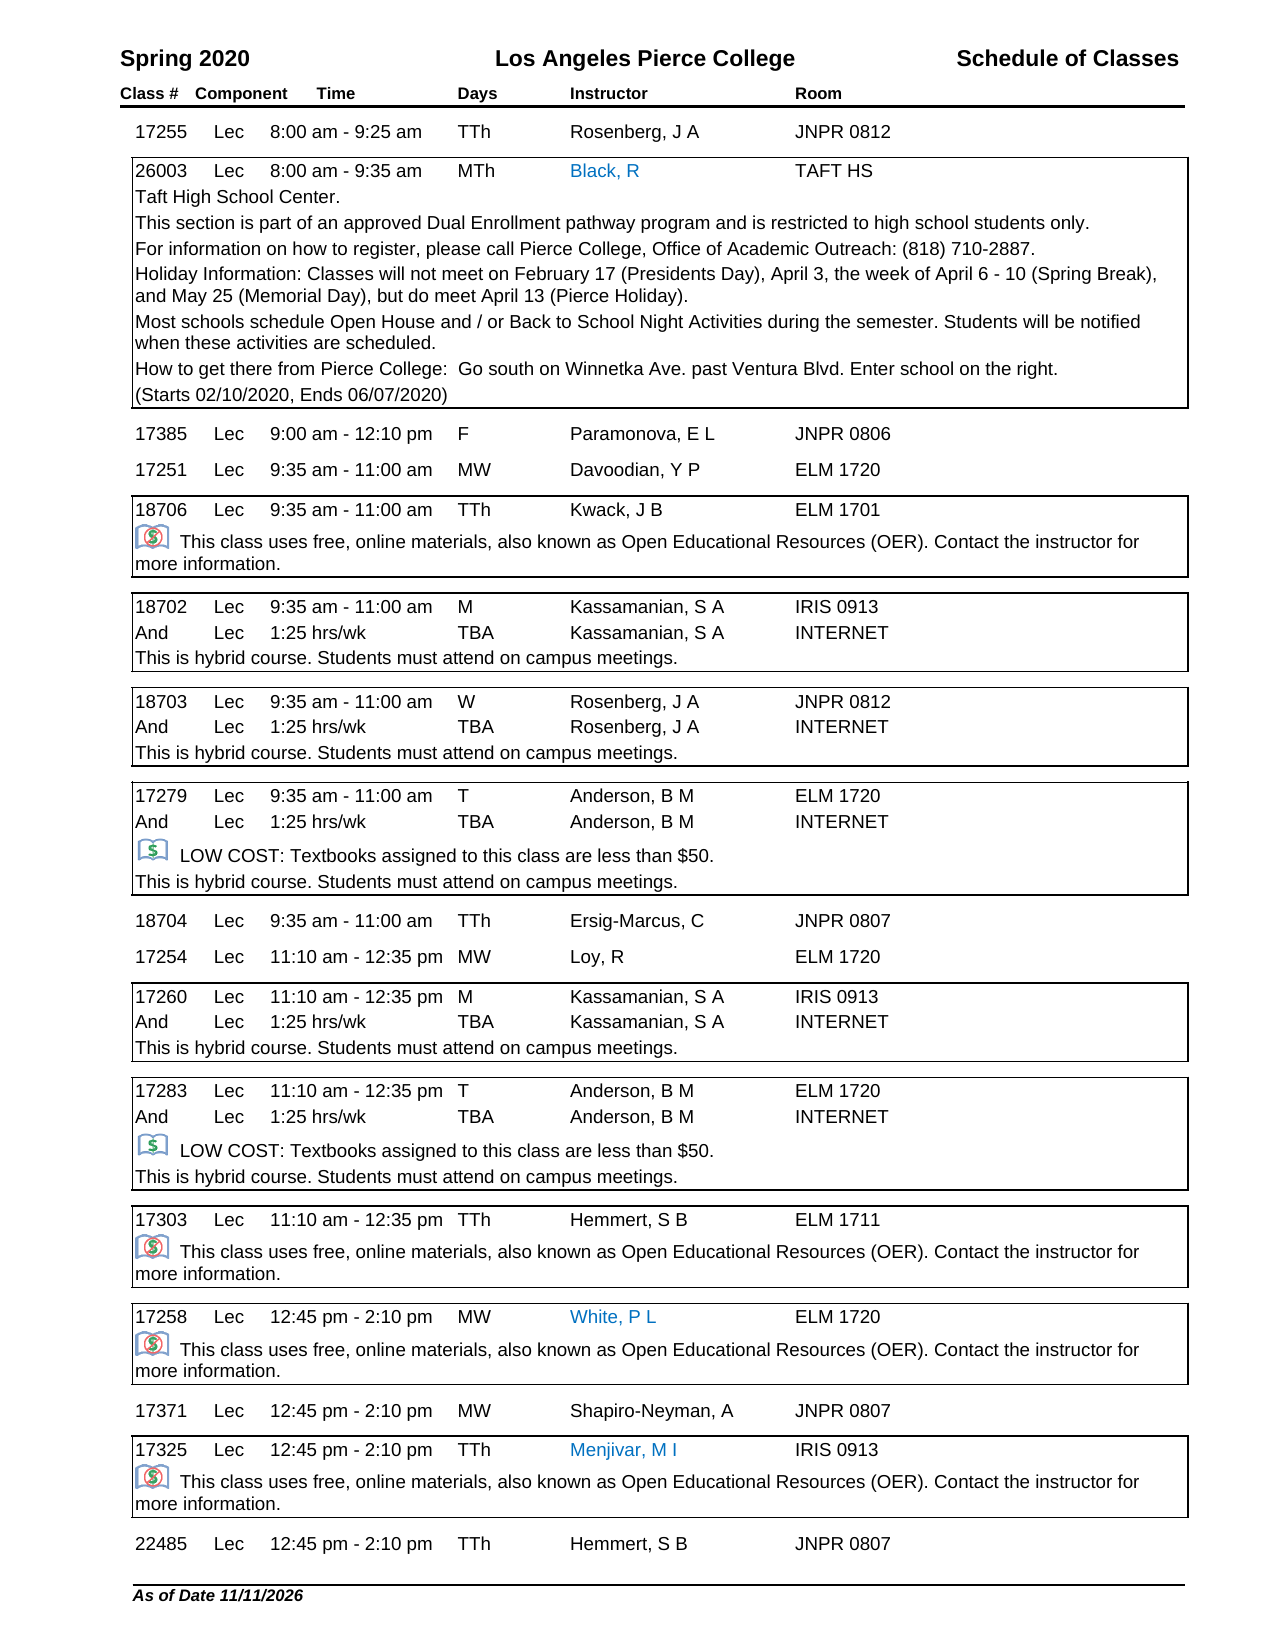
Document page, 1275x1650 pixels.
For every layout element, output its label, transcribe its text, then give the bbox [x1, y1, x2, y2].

text This is hybrid course. Students must attend on campus meetings. [133, 1162, 1187, 1189]
text Holiday Information: Classes will not meet on February 17 (Presidents Day), April 3, the week of April 6 - 10 (Spring Break), and May 25 (Memorial Day), but do meet April 13 (Pierce Holiday). [133, 259, 1187, 306]
text This class uses free, online materials, also known as Open Educational Resources (OER). Contact the instructor for more information. [133, 1461, 1187, 1517]
text 17283 Lec 11:10 am - 12:35 pm T Anderson, B M ELM 1720 [133, 1078, 1187, 1102]
text LOW COST: Textbooks assigned to this class are less than $50. [133, 1128, 1187, 1162]
text Taft High School Center. [133, 182, 1187, 208]
text 26003 Lec 8:00 am - 9:35 am MTh Black, R TAFT HS [133, 158, 1187, 182]
text 18702 Lec 9:35 am - 11:00 am M Kassamanian, S A IRIS 0913 [133, 594, 1187, 617]
text 17371 Lec 12:45 pm - 2:10 pm MW Shapiro-Neyman, A JNPR 0807 [135, 1399, 1185, 1421]
text This section is part of an approved Dual Enrollment pathway program and is restricted to high school students only. [133, 208, 1187, 233]
text 18703 Lec 9:35 am - 11:00 am W Rosenberg, J A JNPR 0812 [133, 688, 1187, 712]
text 17254 Lec 11:10 am - 12:35 pm MW Loy, R ELM 1720 [135, 946, 1185, 968]
text 17279 Lec 9:35 am - 11:00 am T Anderson, B M ELM 1720 [133, 783, 1187, 807]
text And Lec 1:25 hrs/wk TBA Kassamanian, S A INTERNET [133, 1008, 1187, 1033]
text This is hybrid course. Students must attend on campus meetings. [133, 738, 1187, 765]
text 17258 Lec 12:45 pm - 2:10 pm MW White, P L ELM 1720 [133, 1304, 1187, 1328]
text For information on how to register, please call Pierce College, Office of Academic Outreach: (818) 710-2887. [133, 234, 1187, 259]
text 18706 Lec 9:35 am - 11:00 am TTh Kwack, J B ELM 1701 [133, 497, 1187, 520]
picture [135, 1234, 170, 1259]
picture [135, 1131, 169, 1158]
text This is hybrid course. Students must attend on campus meetings. [133, 643, 1187, 671]
text How to get there from Pierce College: Go south on Winnetka Ave. past Ventura Blvd. Enter school on the right. [133, 354, 1187, 379]
text 22485 Lec 12:45 pm - 2:10 pm TTh Hemmert, S B JNPR 0807 [135, 1532, 1185, 1554]
text This class uses free, online materials, also known as Open Educational Resources (OER). Contact the instructor for more information. [133, 521, 1187, 576]
text 17385 Lec 9:00 am - 12:10 pm F Paramonova, E L JNPR 0806 [135, 423, 1185, 445]
text 17251 Lec 9:35 am - 11:00 am MW Davoodian, Y P ELM 1720 [135, 459, 1185, 481]
text LOW COST: Textbooks assigned to this class are less than $50. [133, 833, 1187, 866]
text 17325 Lec 12:45 pm - 2:10 pm TTh Menjivar, M I IRIS 0913 [133, 1437, 1187, 1461]
text This is hybrid course. Students must attend on campus meetings. [133, 867, 1187, 894]
text And Lec 1:25 hrs/wk TBA Anderson, B M INTERNET [133, 807, 1187, 832]
text And Lec 1:25 hrs/wk TBA Anderson, B M INTERNET [133, 1102, 1187, 1128]
text This class uses free, online materials, also known as Open Educational Resources (OER). Contact the instructor for more information. [133, 1231, 1187, 1287]
picture [135, 1331, 170, 1356]
picture [135, 836, 169, 863]
picture [135, 1464, 170, 1489]
picture [135, 524, 170, 549]
text 18704 Lec 9:35 am - 11:00 am TTh Ersig-Marcus, C JNPR 0807 [135, 910, 1185, 932]
text This class uses free, online materials, also known as Open Educational Resources (OER). Contact the instructor for more information. [133, 1328, 1187, 1384]
text (Starts 02/10/2020, Ends 06/07/2020) [133, 380, 1187, 407]
text And Lec 1:25 hrs/wk TBA Kassamanian, S A INTERNET [133, 618, 1187, 643]
text 17255 Lec 8:00 am - 9:25 am TTh Rosenberg, J A JNPR 0812 [135, 121, 1185, 142]
text 17260 Lec 11:10 am - 12:35 pm M Kassamanian, S A IRIS 0913 [133, 984, 1187, 1007]
text 17303 Lec 11:10 am - 12:35 pm TTh Hemmert, S B ELM 1711 [133, 1207, 1187, 1231]
text This is hybrid course. Students must attend on campus meetings. [133, 1033, 1187, 1061]
text And Lec 1:25 hrs/wk TBA Rosenberg, J A INTERNET [133, 712, 1187, 738]
text Most schools schedule Open House and / or Back to School Night Activities during the semester. Students will be notified when these activities are scheduled. [133, 307, 1187, 354]
